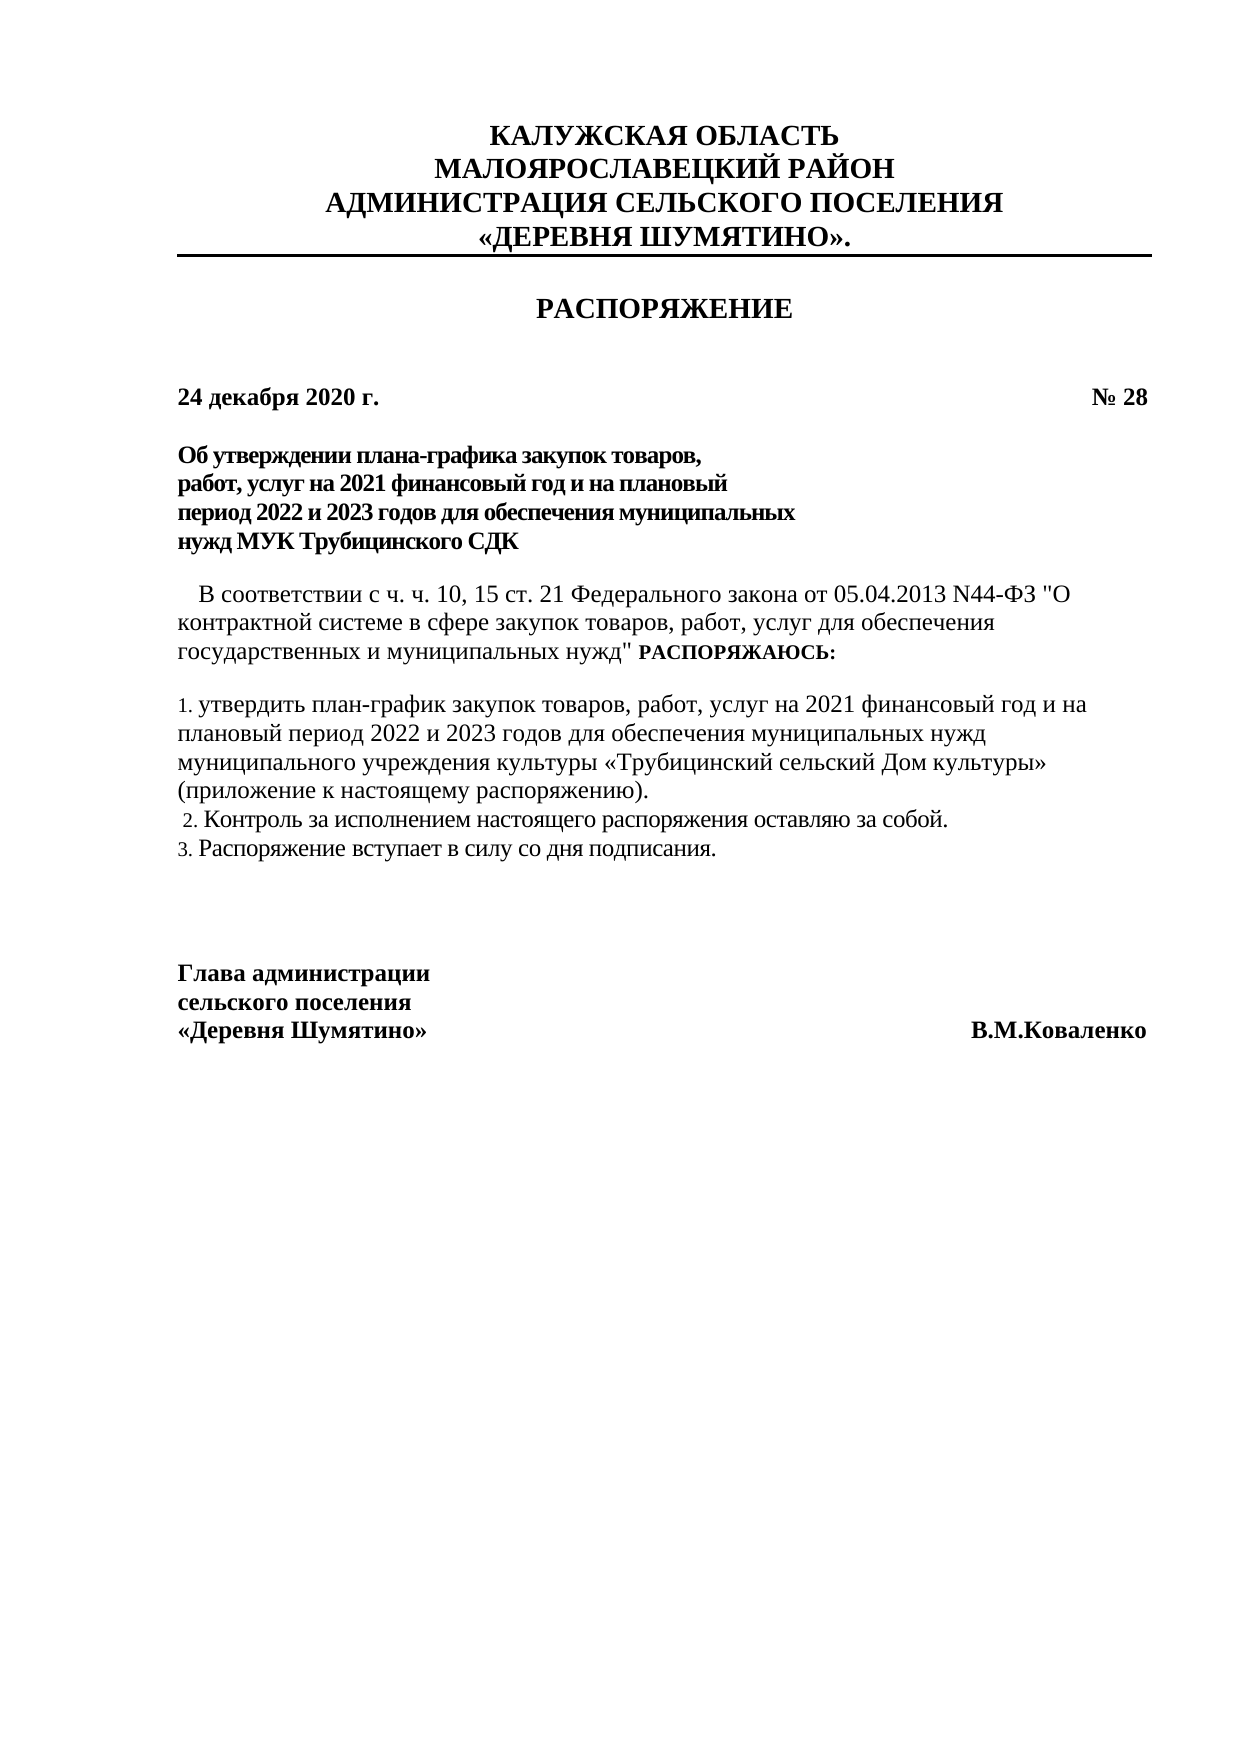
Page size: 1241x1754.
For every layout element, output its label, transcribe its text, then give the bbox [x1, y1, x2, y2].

text В соответствии с ч. ч. 10, 15 ст. 21 Федерального закона от 05.04.2013 N44-ФЗ "О контрактной системе в сфере закупок товаров, работ, услуг для обеспечения государственных и муниципальных нужд" РАСПОРЯЖАЮСЬ: [177, 579, 1152, 665]
text 24 декабря 2020 г. № 28 [177, 382, 1152, 411]
text РАСПОРЯЖЕНИЕ [177, 291, 1152, 324]
text Глава администрации [177, 958, 1152, 987]
text нужд МУК Трубицинского СДК [177, 526, 1152, 555]
text период 2022 и 2023 годов для обеспечения муниципальных [177, 497, 1152, 526]
text Об утверждении плана-графика закупок товаров, [177, 440, 1152, 468]
text КАЛУЖСКАЯ ОБЛАСТЬ [177, 118, 1152, 152]
text «ДЕРЕВНЯ ШУМЯТИНО». [177, 219, 1152, 254]
text работ, услуг на 2021 финансовый год и на плановый [177, 468, 1152, 497]
text 3. Распоряжение вступает в силу со дня подписания. [177, 833, 1152, 862]
text 1. утвердить план-график закупок товаров, работ, услуг на 2021 финансовый год и на плановый период 2022 и 2023 годов для обеспечения муниципальных нужд муниципального учреждения культуры «Трубицинский сельский Дом культуры» (приложение к настоящему распоряжению). [177, 689, 1152, 804]
text «Деревня Шумятино» В.М.Коваленко [177, 1015, 1152, 1044]
text МАЛОЯРОСЛАВЕЦКИЙ РАЙОН [177, 152, 1152, 185]
text сельского поселения [177, 987, 1152, 1015]
text АДМИНИСТРАЦИЯ СЕЛЬСКОГО ПОСЕЛЕНИЯ [177, 185, 1152, 219]
text 2. Контроль за исполнением настоящего распоряжения оставляю за собой. [177, 804, 1152, 833]
